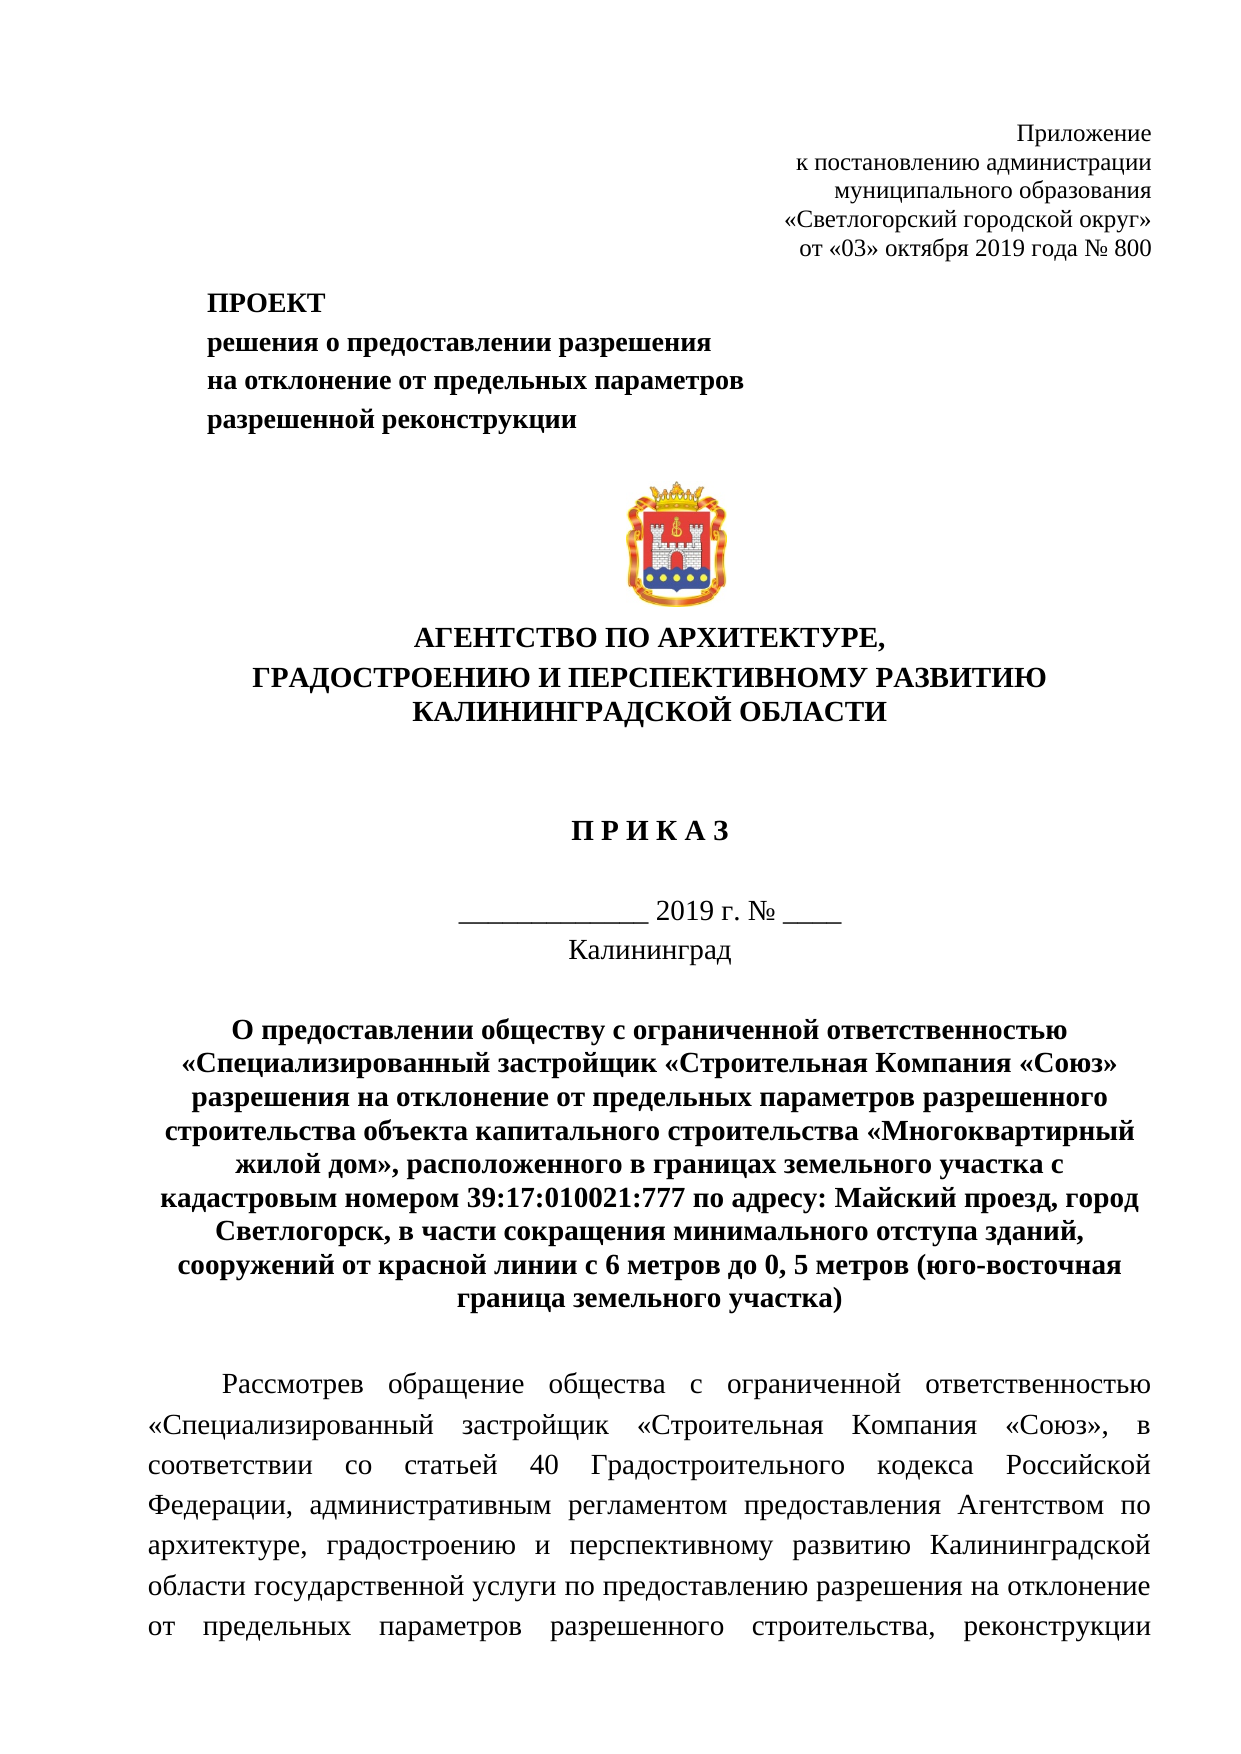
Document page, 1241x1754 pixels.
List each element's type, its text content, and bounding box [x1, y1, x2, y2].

text муниципального образования [148, 176, 1152, 204]
text Приложение [148, 118, 1152, 147]
text к постановлению администрации [148, 147, 1152, 176]
text О предоставлении обществу с ограниченной ответственностью «Специализированный застройщик «Строительная Компания «Союз» разрешения на отклонение от предельных параметров разрешенного строительства объекта капитального строительства «Многоквартирный жилой дом», расположенного в границах земельного участка с кадастровым номером 39:17:010021:777 по адресу: Майский проезд, город Светлогорск, в части сокращения минимального отступа зданий, сооружений от красной линии с 6 метров до 0, 5 метров (юго-восточная граница земельного участка) [148, 1012, 1152, 1314]
text на отклонение от предельных параметров [148, 363, 1152, 396]
text разрешенной реконструкции [148, 402, 1152, 434]
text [148, 1367, 1152, 1641]
text _____________ 2019 г. № ____ [148, 893, 1152, 926]
picture [626, 481, 727, 607]
text П Р И К А З [148, 813, 1152, 847]
text «Светлогорский городской округ» [148, 204, 1152, 233]
text ГРАДОСТРОЕНИЮ И ПЕРСПЕКТИВНОМУ РАЗВИТИЮ КАЛИНИНГРАДСКОЙ ОБЛАСТИ [148, 660, 1152, 727]
text ПРОЕКТ [148, 286, 1152, 318]
text решения о предоставлении разрешения [148, 324, 1152, 357]
text от «03» октября 2019 года № 800 [148, 233, 1152, 262]
text АГЕНТСТВО ПО АРХИТЕКТУРЕ, [148, 620, 1152, 654]
text Калининград [148, 932, 1152, 966]
